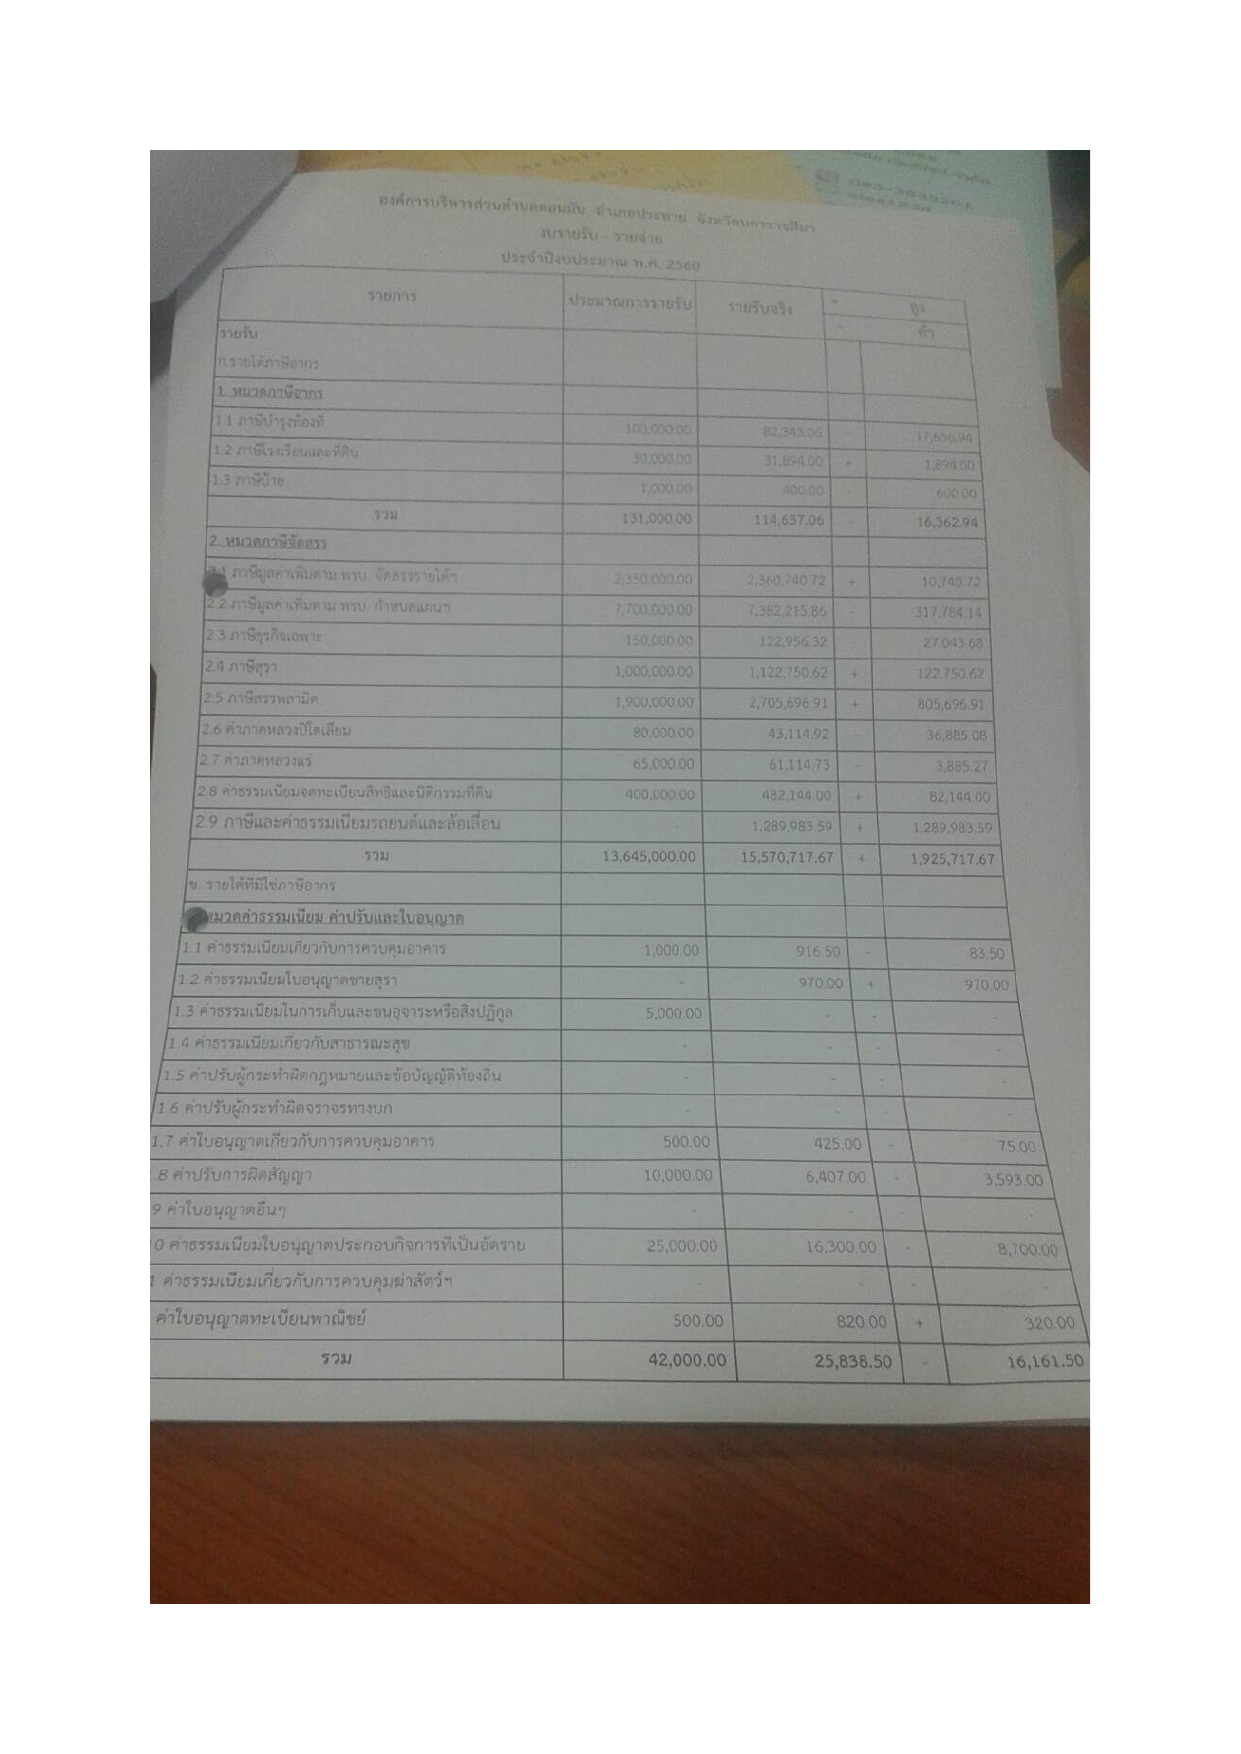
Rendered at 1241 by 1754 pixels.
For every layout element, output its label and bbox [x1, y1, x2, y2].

picture [150, 150, 1091, 1604]
